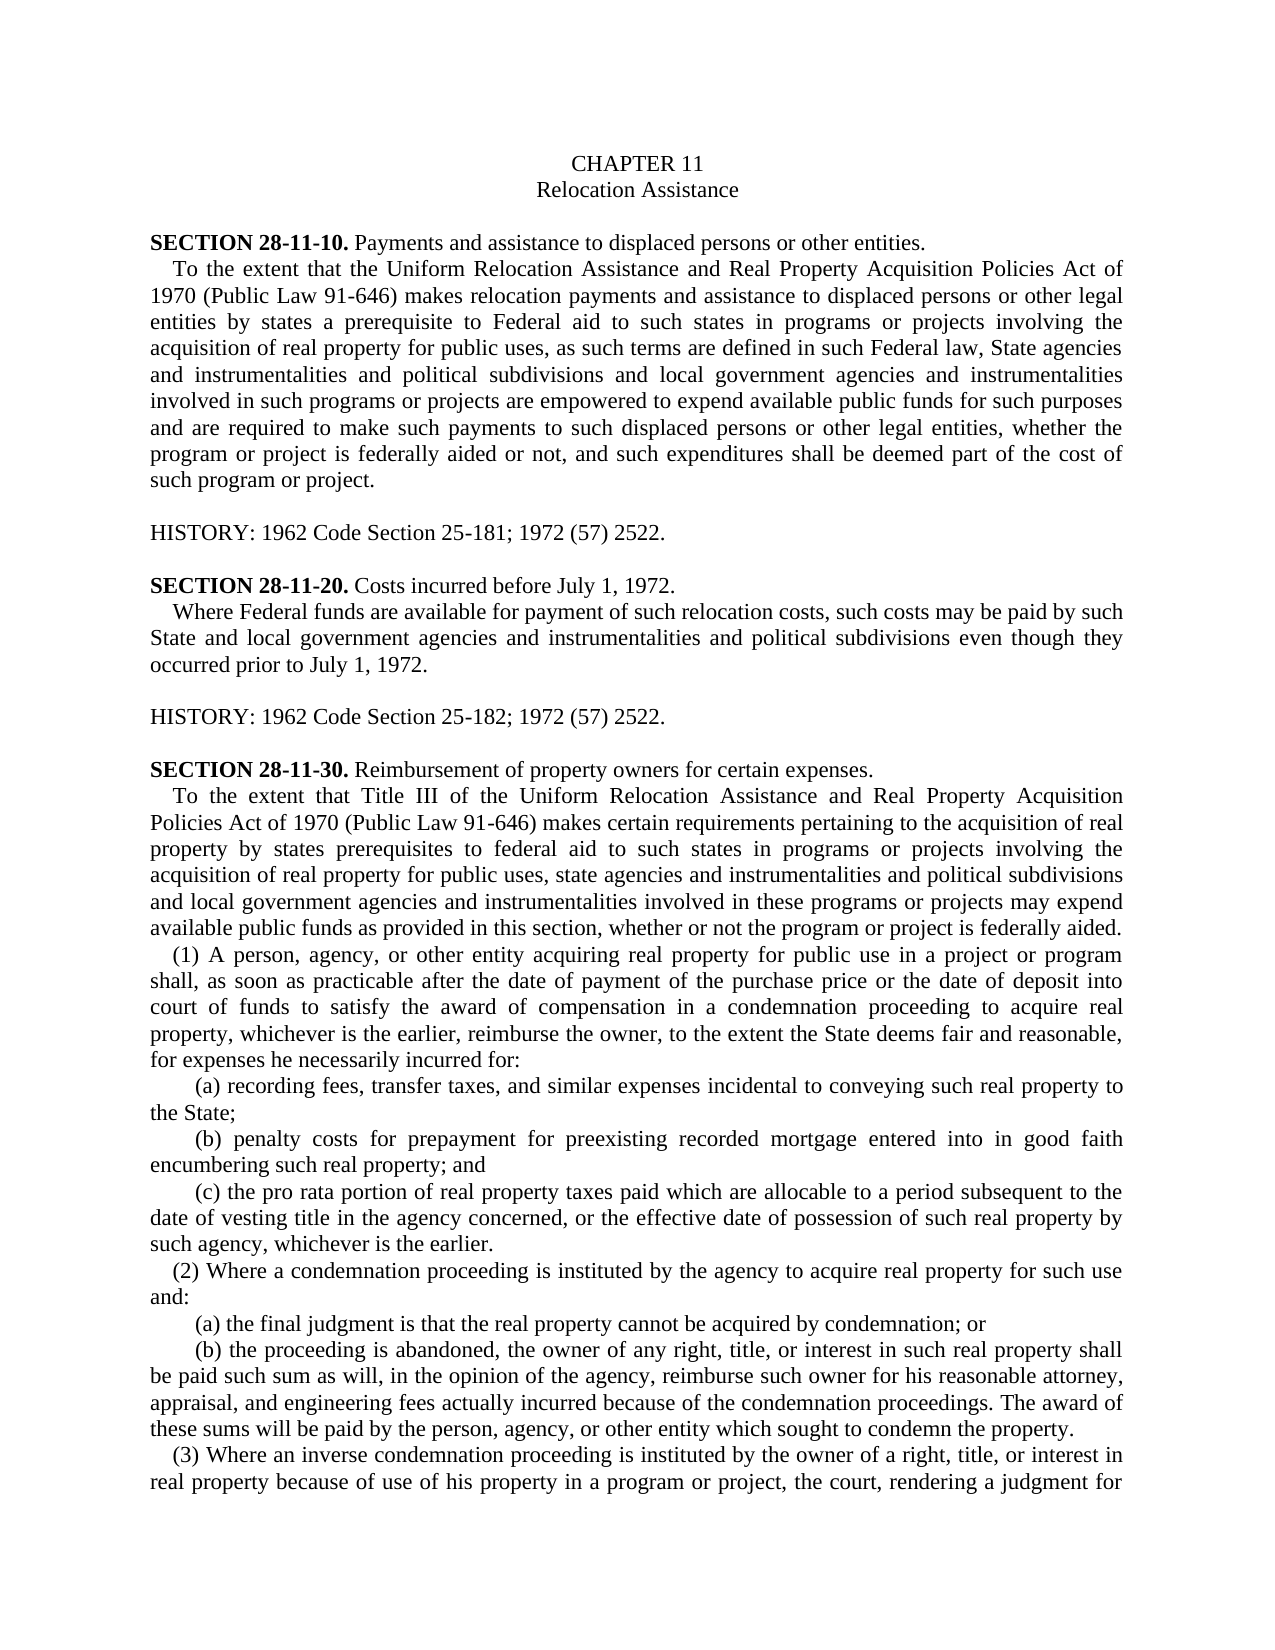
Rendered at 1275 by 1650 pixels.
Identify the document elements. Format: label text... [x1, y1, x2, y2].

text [150, 1441, 1125, 1494]
text (b) the proceeding is abandoned, the owner of any right, title, or interest in such real property shall be paid such sum as will, in the opinion of the agency, reimburse such owner for his reasonable attorney, appraisal, and engineering fees actually incurred because of the condemnation proceedings. The award of these sums will be paid by the person, agency, or other entity which sought to condemn the property. [150, 1336, 1125, 1441]
text (b) penalty costs for prepayment for preexisting recorded mortgage entered into in good faith encumbering such real property; and [150, 1125, 1125, 1178]
text To the extent that Title III of the Uniform Relocation Assistance and Real Property Acquisition Policies Act of 1970 (Public Law 91-646) makes certain requirements pertaining to the acquisition of real property by states prerequisites to federal aid to such states in programs or projects involving the acquisition of real property for public uses, state agencies and instrumentalities and political subdivisions and local government agencies and instrumentalities involved in these programs or projects may expend available public funds as provided in this section, whether or not the program or project is federally aided. [150, 782, 1125, 941]
text Where Federal funds are available for payment of such relocation costs, such costs may be paid by such State and local government agencies and instrumentalities and political subdivisions even though they occurred prior to July 1, 1972. [150, 598, 1125, 677]
text (1) A person, agency, or other entity acquiring real property for public use in a project or program shall, as soon as practicable after the date of payment of the purchase price or the date of deposit into court of funds to satisfy the award of compensation in a condemnation proceeding to acquire real property, whichever is the earlier, reimburse the owner, to the extent the State deems fair and reasonable, for expenses he necessarily incurred for: [150, 941, 1125, 1072]
text SECTION 28-11-30. Reimbursement of property owners for certain expenses. [150, 756, 1125, 782]
text CHAPTER 11 [150, 150, 1125, 176]
text HISTORY: 1962 Code Section 25-182; 1972 (57) 2522. [150, 703, 1125, 730]
text SECTION 28-11-10. Payments and assistance to displaced persons or other entities. [150, 229, 1125, 255]
text SECTION 28-11-20. Costs incurred before July 1, 1972. [150, 572, 1125, 598]
text (a) the final judgment is that the real property cannot be acquired by condemnation; or [150, 1309, 1125, 1336]
text (c) the pro rata portion of real property taxes paid which are allocable to a period subsequent to the date of vesting title in the agency concerned, or the effective date of possession of such real property by such agency, whichever is the earlier. [150, 1178, 1125, 1257]
text HISTORY: 1962 Code Section 25-181; 1972 (57) 2522. [150, 519, 1125, 545]
text To the extent that the Uniform Relocation Assistance and Real Property Acquisition Policies Act of 1970 (Public Law 91-646) makes relocation payments and assistance to displaced persons or other legal entities by states a prerequisite to Federal aid to such states in programs or projects involving the acquisition of real property for public uses, as such terms are defined in such Federal law, State agencies and instrumentalities and political subdivisions and local government agencies and instrumentalities involved in such programs or projects are empowered to expend available public funds for such purposes and are required to make such payments to such displaced persons or other legal entities, whether the program or project is federally aided or not, and such expenditures shall be deemed part of the cost of such program or project. [150, 255, 1125, 493]
text (2) Where a condemnation proceeding is instituted by the agency to acquire real property for such use and: [150, 1257, 1125, 1309]
text Relocation Assistance [150, 176, 1125, 203]
text (a) recording fees, transfer taxes, and similar expenses incidental to conveying such real property to the State; [150, 1072, 1125, 1125]
